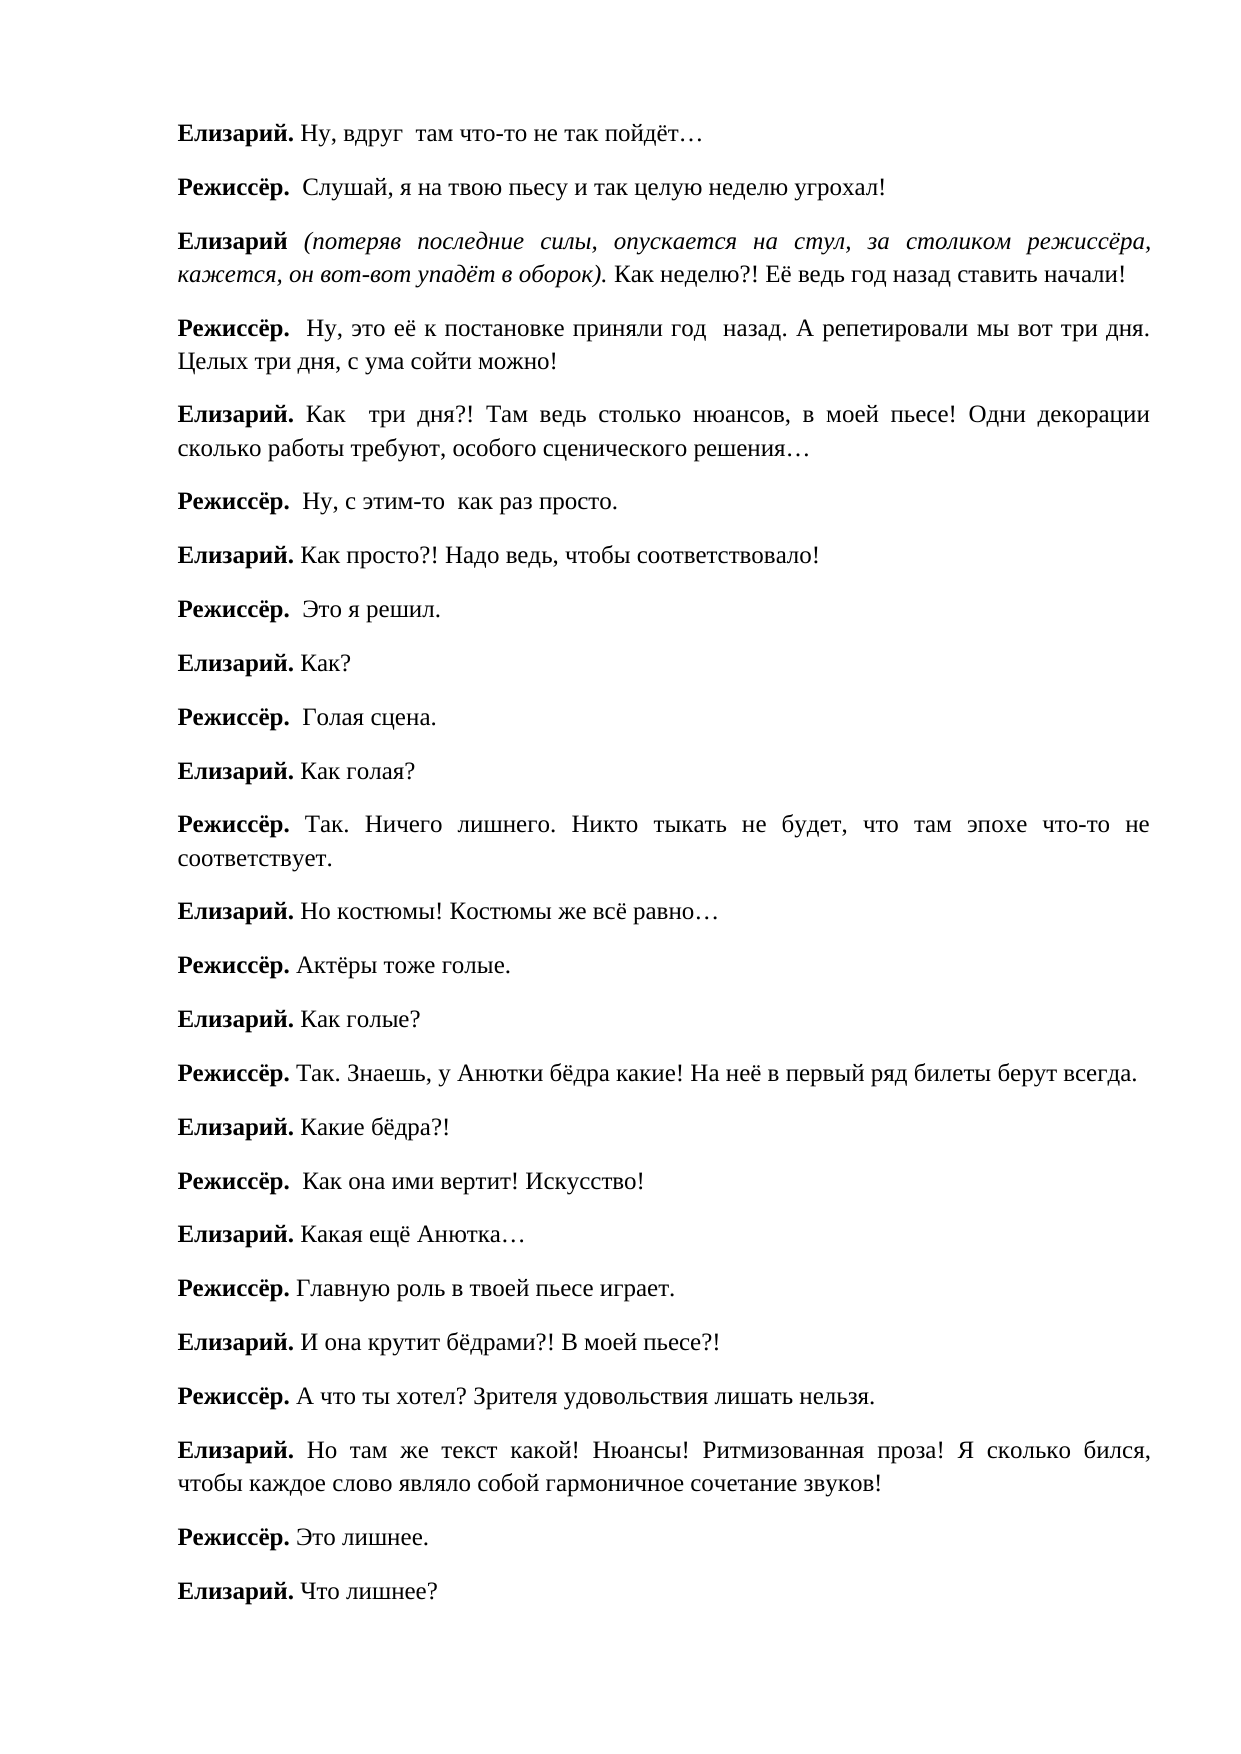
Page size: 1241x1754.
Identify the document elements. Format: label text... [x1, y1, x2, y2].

text Елизарий. Как голая? [177, 756, 1152, 784]
text Елизарий. Что лишнее? [177, 1576, 1152, 1604]
text Режиссёр. Ну, это её к постановке приняли год назад. А репетировали мы вот три дня. Целых три дня, с ума сойти можно! [177, 313, 1152, 374]
text Елизарий. Какие бёдра?! [177, 1112, 1152, 1141]
text Режиссёр. Как она ими вертит! Искусство! [177, 1166, 1152, 1194]
text Режиссёр. Главную роль в твоей пьесе играет. [177, 1273, 1152, 1302]
text Елизарий. Какая ещё Анютка… [177, 1219, 1152, 1248]
text Елизарий. Как голые? [177, 1004, 1152, 1033]
text Режиссёр. Так. Знаешь, у Анютки бёдра какие! На неё в первый ряд билеты берут всегда. [177, 1058, 1152, 1087]
text Елизарий. Но костюмы! Костюмы же всё равно… [177, 896, 1152, 925]
text Режиссёр. Слушай, я на твою пьесу и так целую неделю угрохал! [177, 172, 1152, 201]
text Режиссёр. А что ты хотел? Зрителя удовольствия лишать нельзя. [177, 1381, 1152, 1410]
text Режиссёр. Так. Ничего лишнего. Никто тыкать не будет, что там эпохе что-то не соответствует. [177, 809, 1152, 871]
text Елизарий. Как три дня?! Там ведь столько нюансов, в моей пьесе! Одни декорации сколько работы требуют, особого сценического решения… [177, 399, 1152, 461]
text Елизарий (потеряв последние силы, опускается на стул, за столиком режиссёра, кажется, он вот-вот упадёт в оборок). Как неделю?! Её ведь год назад ставить начали! [177, 226, 1152, 288]
text Елизарий. Как просто?! Надо ведь, чтобы соответствовало! [177, 540, 1152, 569]
text Елизарий. Но там же текст какой! Нюансы! Ритмизованная проза! Я сколько бился, чтобы каждое слово являло собой гармоничное сочетание звуков! [177, 1435, 1152, 1497]
text Елизарий. Ну, вдруг там что-то не так пойдёт… [177, 118, 1152, 147]
text Елизарий. И она крутит бёдрами?! В моей пьесе?! [177, 1327, 1152, 1356]
text Режиссёр. Актёры тоже голые. [177, 950, 1152, 979]
text Елизарий. Как? [177, 648, 1152, 677]
text Режиссёр. Ну, с этим-то как раз просто. [177, 486, 1152, 515]
text Режиссёр. Это я решил. [177, 594, 1152, 623]
text Режиссёр. Это лишнее. [177, 1522, 1152, 1551]
text Режиссёр. Голая сцена. [177, 702, 1152, 731]
